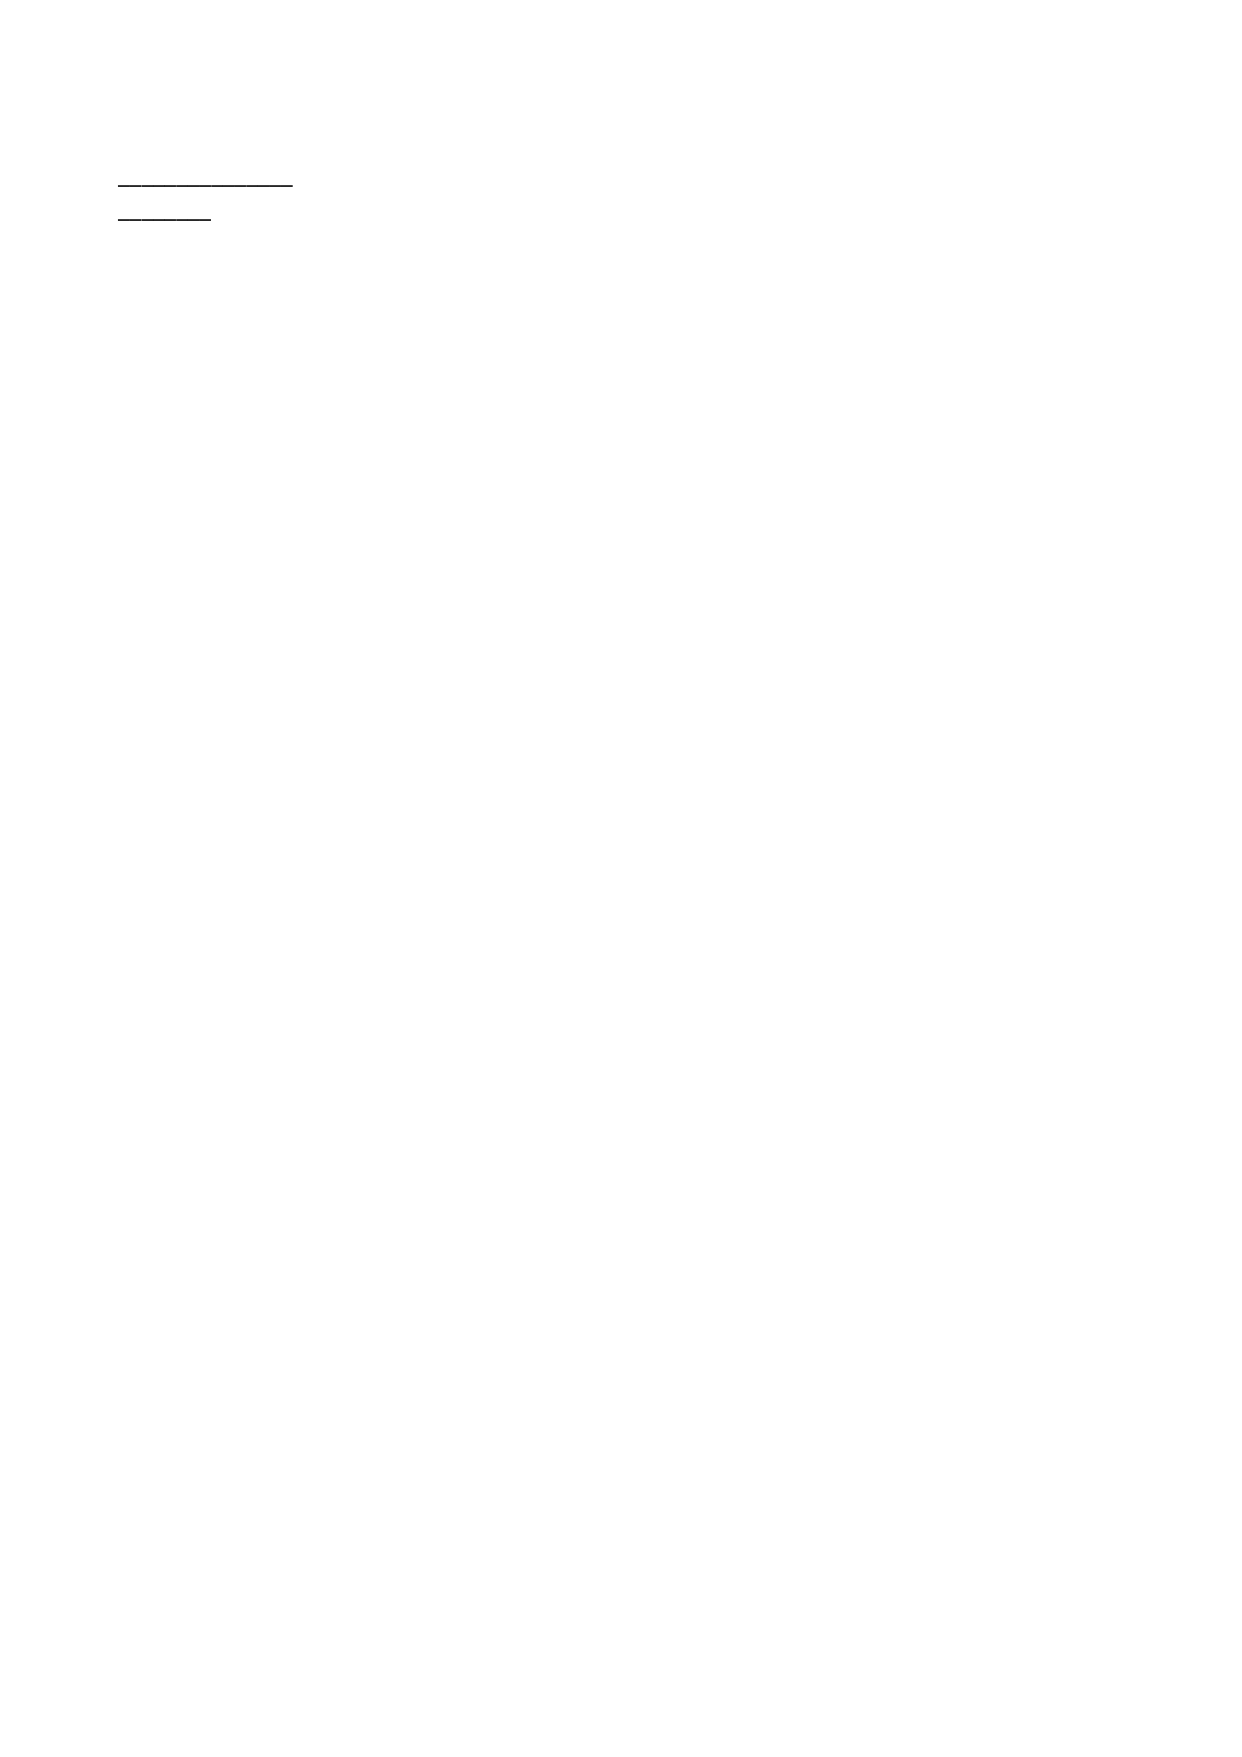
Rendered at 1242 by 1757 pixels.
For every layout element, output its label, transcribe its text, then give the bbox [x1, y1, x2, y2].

text _______________________ [118, 157, 294, 225]
